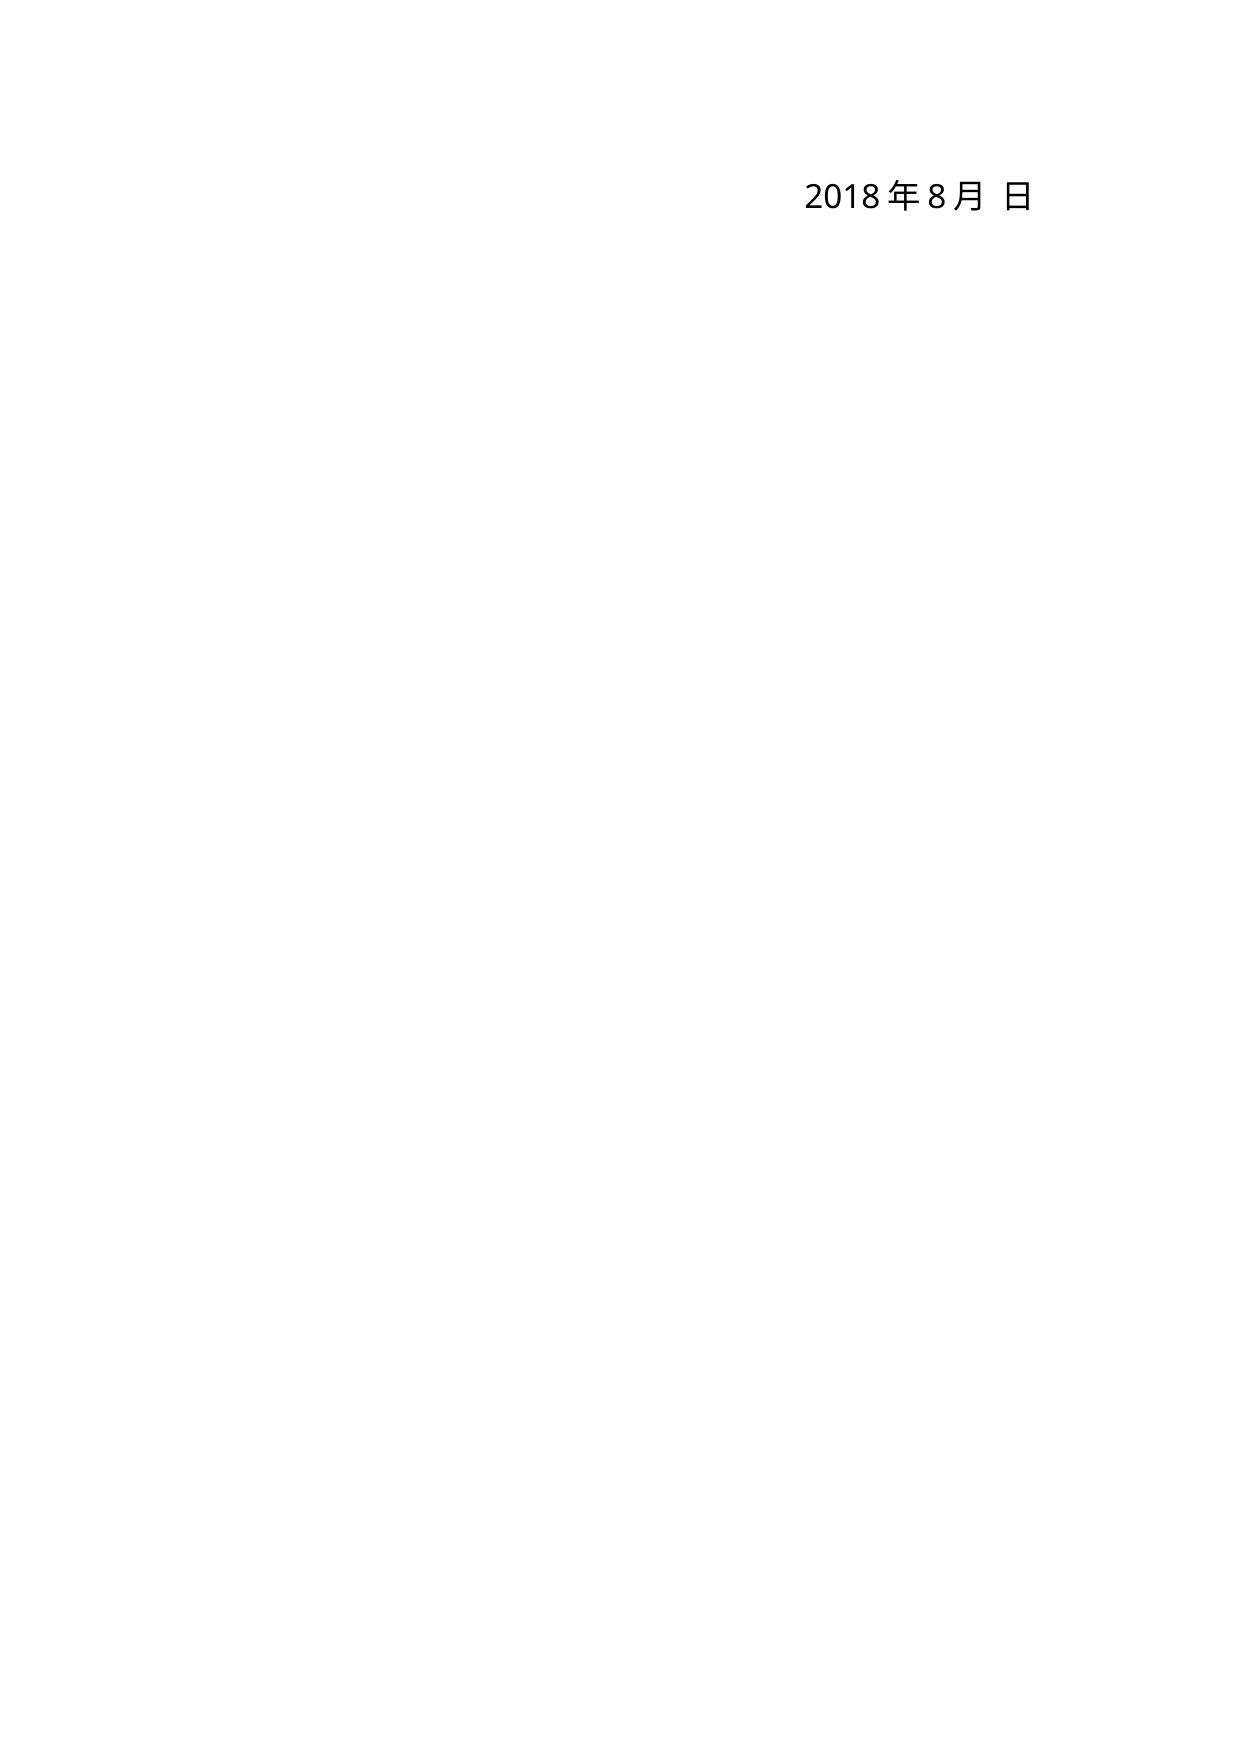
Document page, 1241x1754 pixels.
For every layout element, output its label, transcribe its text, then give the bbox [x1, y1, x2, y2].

text 2018年8月 日 [187, 162, 1053, 227]
